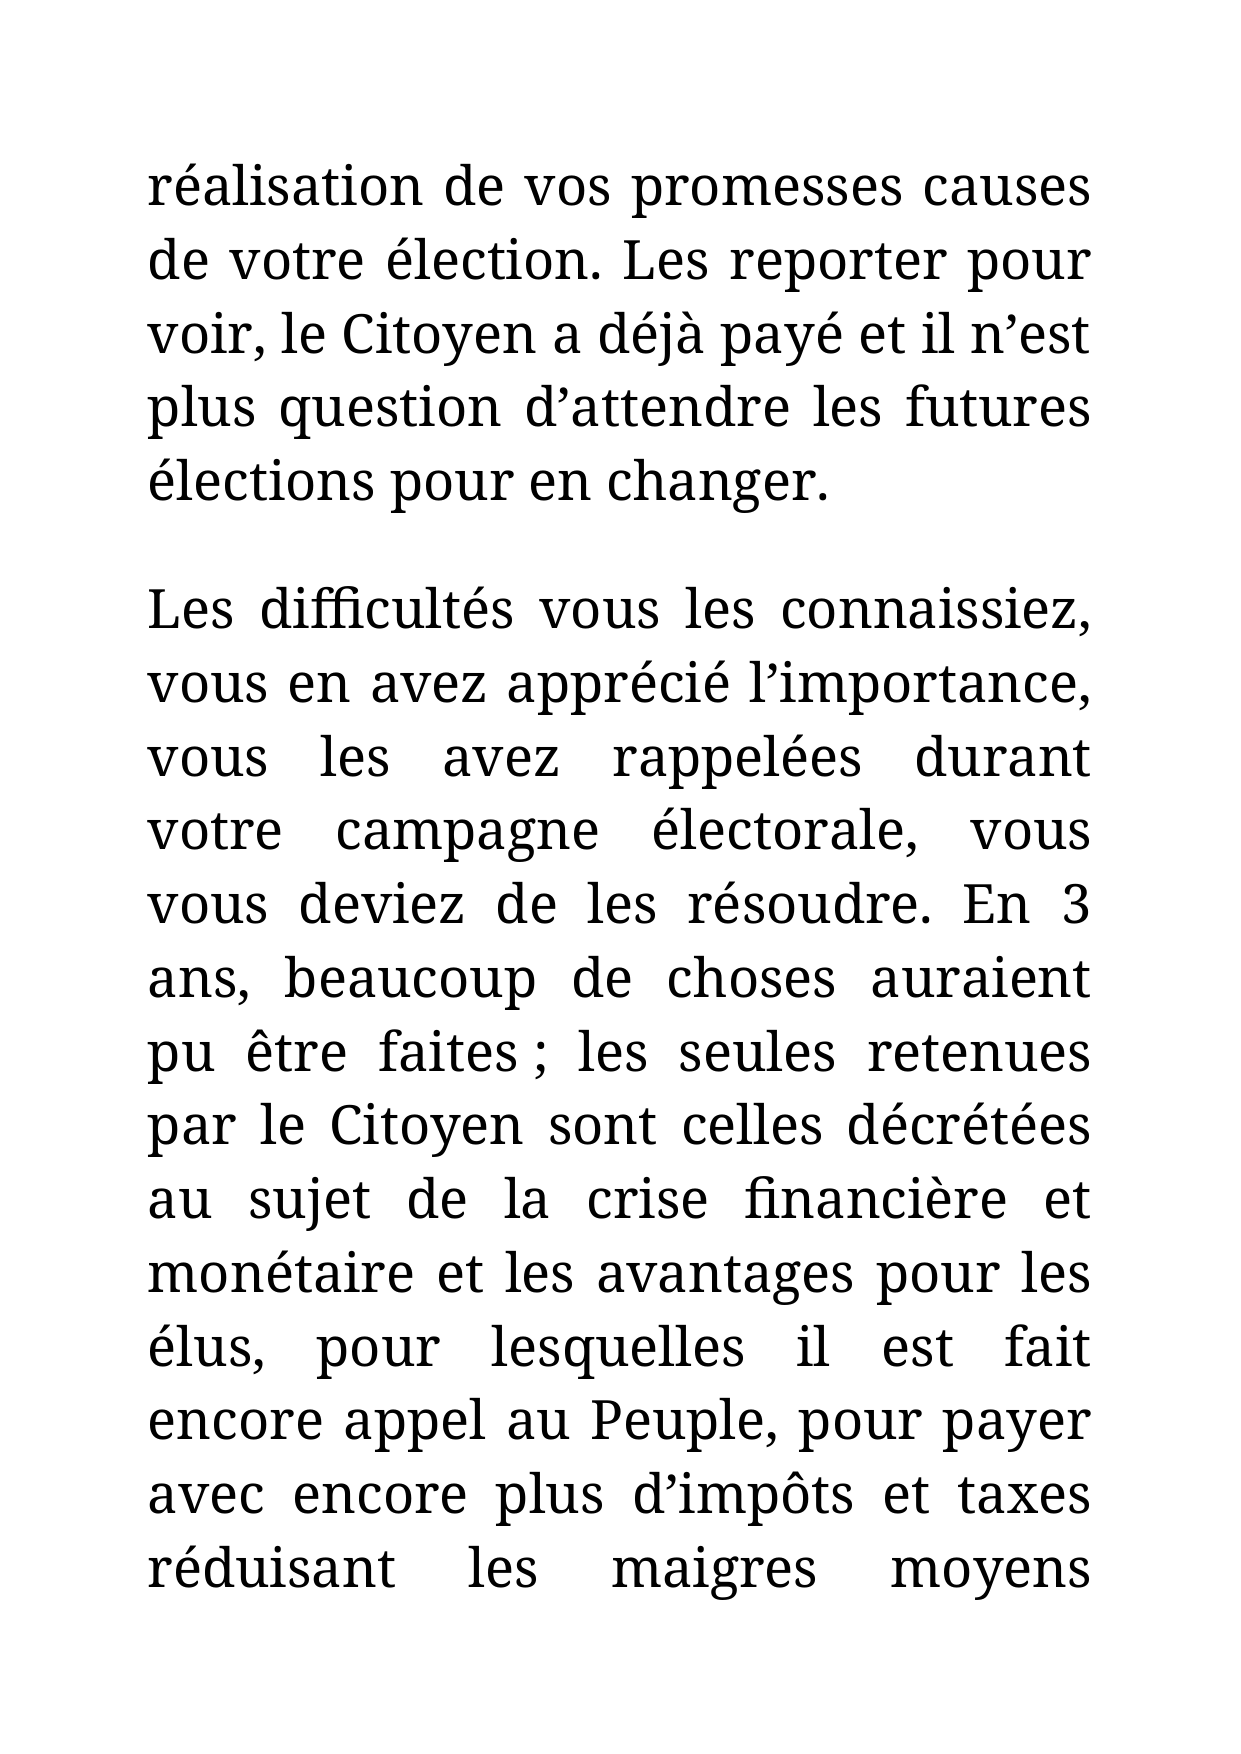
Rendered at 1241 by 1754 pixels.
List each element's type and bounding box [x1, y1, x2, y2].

text [148, 571, 1092, 1603]
text [148, 148, 1092, 516]
